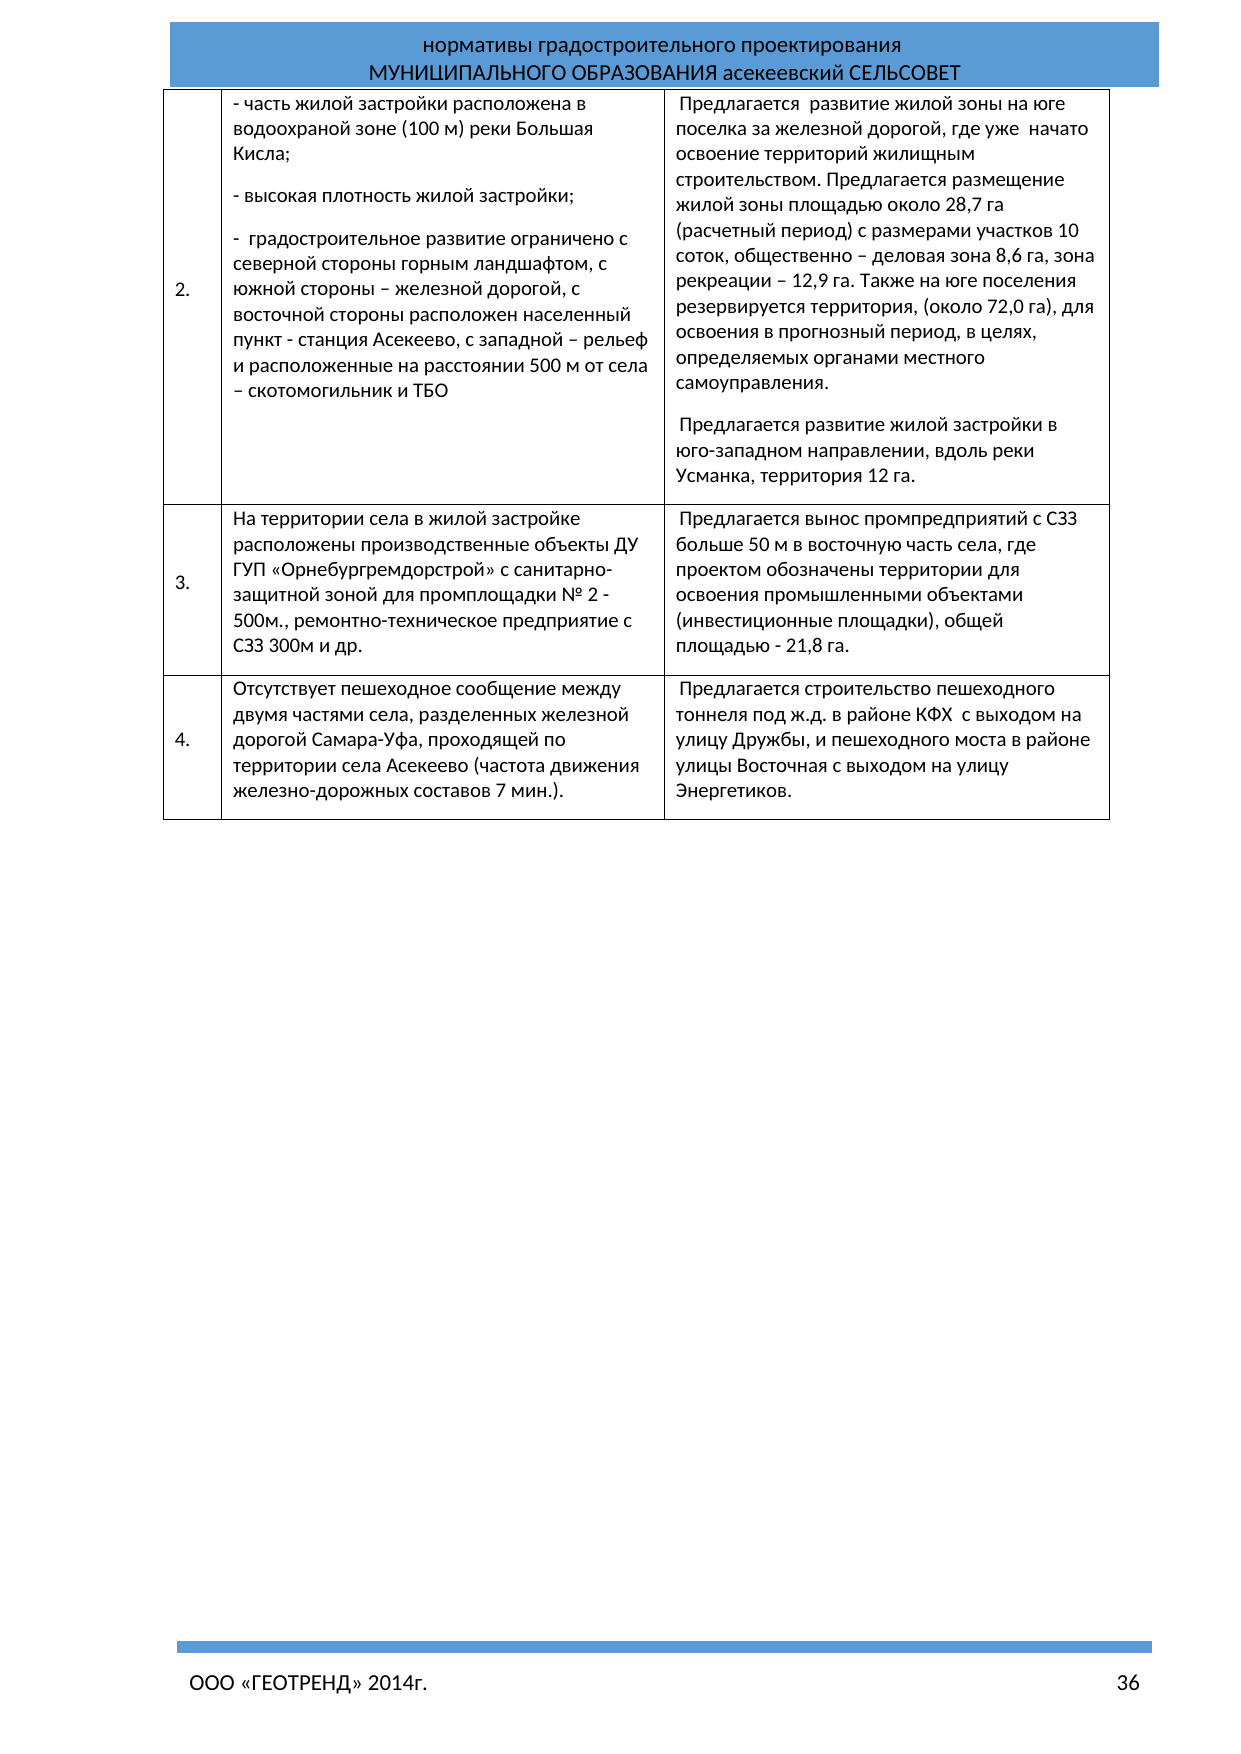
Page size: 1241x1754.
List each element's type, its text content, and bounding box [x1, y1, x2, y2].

table_cell Предлагается строительство пешеходного тоннеля под ж.д. в районе КФХ с выходом на улицу Дружбы, и пешеходного моста в районе улицы Восточная с выходом на улицу Энергетиков. [665, 676, 1109, 819]
table_cell 4. [164, 676, 221, 819]
table_cell На территории села в жилой застройке расположены производственные объекты ДУ ГУП «Орнебургремдорстрой» с санитарно-защитной зоной для промплощадки № 2 - 500м., ремонтно-техническое предприятие с СЗЗ 300м и др. [222, 505, 664, 674]
table_cell Предлагается развитие жилой зоны на юге поселка за железной дорогой, где уже начато освоение территорий жилищным строительством. Предлагается размещение жилой зоны площадью около 28,7 га (расчетный период) с размерами участков 10 соток, общественно – деловая зона 8,6 га, зона рекреации – 12,9 га. Также на юге поселения резервируется территория, (около 72,0 га), для освоения в прогнозный период, в целях, определяемых органами местного самоуправления. Предлагается развитие жилой застройки в юго-западном направлении, вдоль реки Усманка, территория 12 га. [665, 90, 1109, 504]
table_cell - часть жилой застройки расположена в водоохраной зоне (100 м) реки Большая Кисла; - высокая плотность жилой застройки; - градостроительное развитие ограничено с северной стороны горным ландшафтом, с южной стороны – железной дорогой, с восточной стороны расположен населенный пункт - станция Асекеево, с западной – рельеф и расположенные на расстоянии 500 м от села – скотомогильник и ТБО [222, 90, 664, 504]
table_cell 2. [164, 90, 221, 504]
table_cell Предлагается вынос промпредприятий с СЗЗ больше 50 м в восточную часть села, где проектом обозначены территории для освоения промышленными объектами (инвестиционные площадки), общей площадью - 21,8 га. [665, 505, 1109, 674]
table_cell 3. [164, 505, 221, 674]
table_cell Отсутствует пешеходное сообщение между двумя частями села, разделенных железной дорогой Самара-Уфа, проходящей по территории села Асекеево (частота движения железно-дорожных составов 7 мин.). [222, 676, 664, 819]
